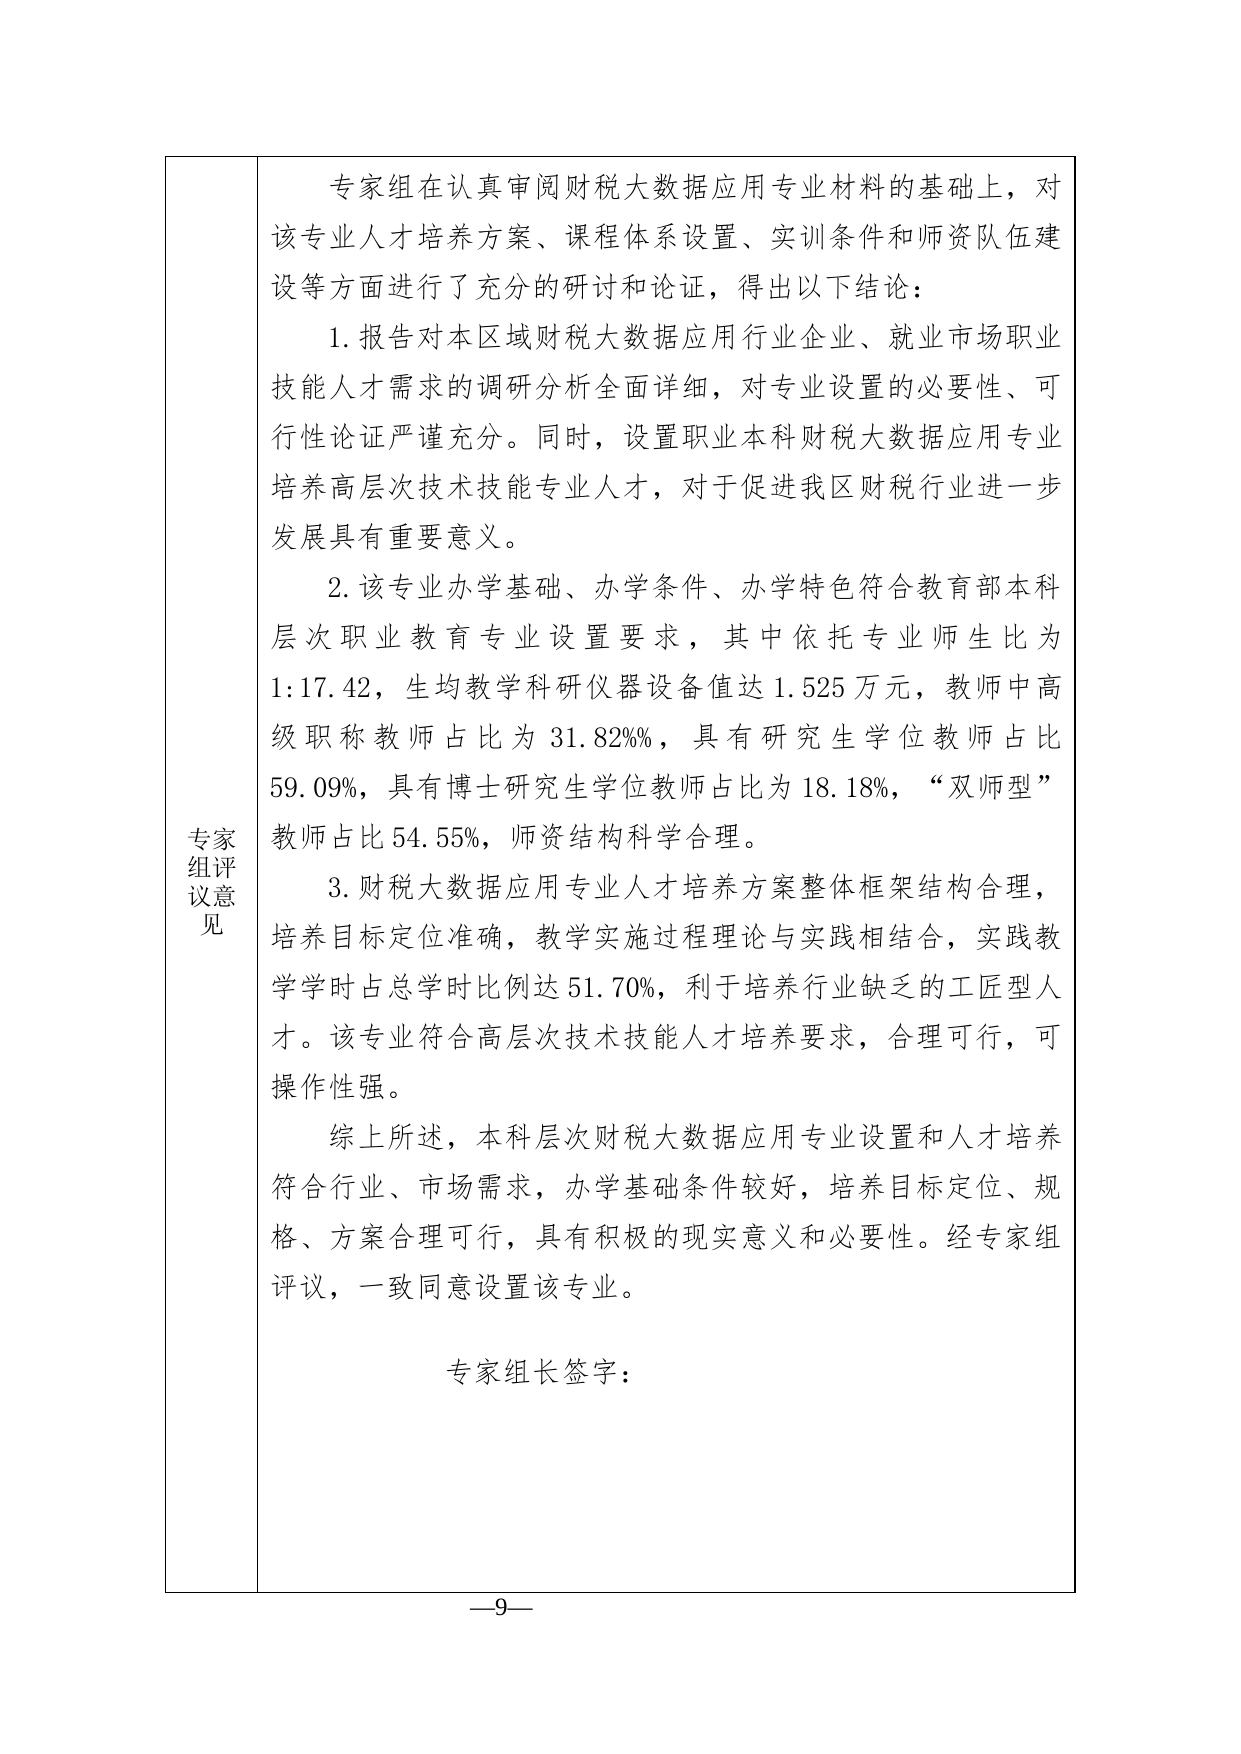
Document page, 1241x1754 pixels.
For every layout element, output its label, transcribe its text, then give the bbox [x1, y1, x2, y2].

table_cell 专家组在认真审阅财税大数据应用专业材料的基础上，对该专业人才培养方案、课程体系设置、实训条件和师资队伍建设等方面进行了充分的研讨和论证，得出以下结论： 1.报告对本区域财税大数据应用行业企业、就业市场职业技能人才需求的调研分析全面详细，对专业设置的必要性、可行性论证严谨充分。同时，设置职业本科财税大数据应用专业培养高层次技术技能专业人才，对于促进我区财税行业进一步发展具有重要意义。 2.该专业办学基础、办学条件、办学特色符合教育部本科层次职业教育专业设置要求，其中依托专业师生比为1:17.42，生均教学科研仪器设备值达1.525万元，教师中高级职称教师占比为31.82%%，具有研究生学位教师占比59.09%，具有博士研究生学位教师占比为18.18%，“双师型”教师占比54.55%，师资结构科学合理。 3.财税大数据应用专业人才培养方案整体框架结构合理，培养目标定位准确，教学实施过程理论与实践相结合，实践教学学时占总学时比例达51.70%，利于培养行业缺乏的工匠型人才。该专业符合高层次技术技能人才培养要求，合理可行，可操作性强。 综上所述，本科层次财税大数据应用专业设置和人才培养符合行业、市场需求，办学基础条件较好，培养目标定位、规格、方案合理可行，具有积极的现实意义和必要性。经专家组评议，一致同意设置该专业。 专家组长签字： [258, 157, 1074, 1592]
table_cell 专家组评议意见 [166, 157, 257, 1592]
